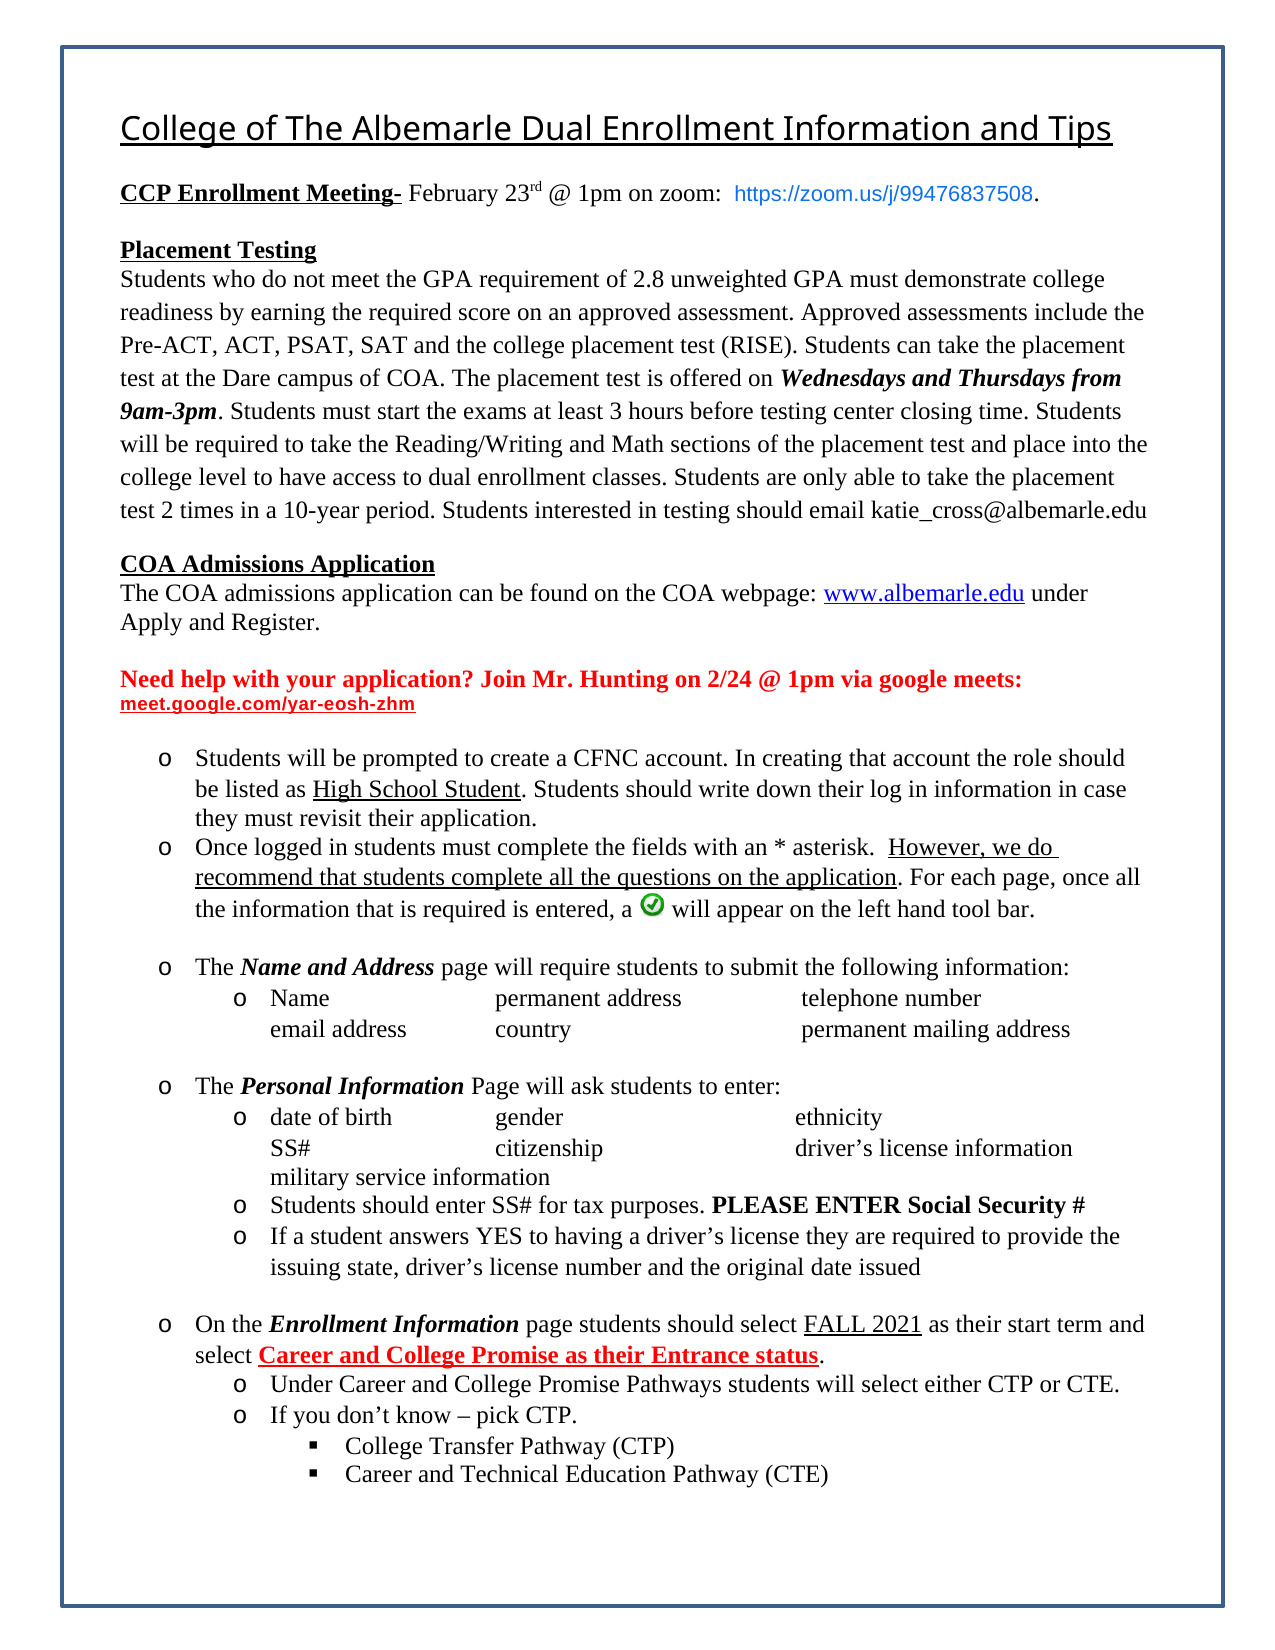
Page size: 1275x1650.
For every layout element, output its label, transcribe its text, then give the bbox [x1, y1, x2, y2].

text email address country permanent mailing address [270, 1014, 1155, 1042]
list Once logged in students must complete the fields with an * asterisk. However, we do recommend that students complete all the questions on the application. For each page, once all the information that is required is entered, a will appear on the left hand tool bar. [157, 832, 1155, 923]
list If you don’t know – pick CTP. [232, 1400, 1155, 1431]
text College of The Albemarle Dual Enrollment Information and Tips [120, 105, 1155, 150]
list College Transfer Pathway (CTP) [307, 1431, 1155, 1459]
text Students who do not meet the GPA requirement of 2.8 unweighted GPA must demonstrate college readiness by earning the required score on an approved assessment. Approved assessments include the Pre-ACT, ACT, PSAT, SAT and the college placement test (RISE). Students can take the placement test at the Dare campus of COA. The placement test is offered on Wednesdays and Thursdays from 9am-3pm. Students must start the exams at least 3 hours before testing center closing time. Students will be required to take the Reading/Writing and Math sections of the placement test and place into the college level to have access to dual enrollment classes. Students are only able to take the placement test 2 times in a 10-year period. Students interested in testing should email katie_cross@albemarle.edu [120, 264, 1155, 524]
text SS# citizenship driver’s license information military service information [270, 1133, 1155, 1190]
list Under Career and College Promise Pathways students will select either CTP or CTE. [232, 1369, 1155, 1400]
list date of birth gender ethnicity [232, 1102, 1155, 1133]
text The COA admissions application can be found on the COA webpage: www.albemarle.edu under Apply and Register. [120, 578, 1155, 636]
list On the Enrollment Information page students should select FALL 2021 as their start term and select Career and College Promise as their Entrance status. [157, 1309, 1155, 1369]
list The Name and Address page will require students to submit the following information: [157, 952, 1155, 983]
list Name permanent address telephone number [232, 983, 1155, 1014]
list The Personal Information Page will ask students to enter: [157, 1071, 1155, 1102]
list Students should enter SS# for tax purposes. PLEASE ENTER Social Security # [232, 1190, 1155, 1221]
text Placement Testing [120, 236, 1155, 264]
list Career and Technical Education Pathway (CTE) [307, 1459, 1155, 1488]
picture [638, 891, 666, 918]
text Need help with your application? Join Mr. Hunting on 2/24 @ 1pm via google meets: meet.google.com/yar-eosh-zhm [120, 664, 1155, 714]
list Students will be prompted to create a CFNC account. In creating that account the role should be listed as High School Student. Students should write down their log in information in case they must revisit their application. [157, 743, 1155, 832]
text COA Admissions Application [120, 549, 1155, 578]
text CCP Enrollment Meeting- February 23rd @ 1pm on zoom: https://zoom.us/j/99476837508. [120, 178, 1155, 207]
list If a student answers YES to having a driver’s license they are required to provide the issuing state, driver’s license number and the original date issued [232, 1221, 1155, 1281]
